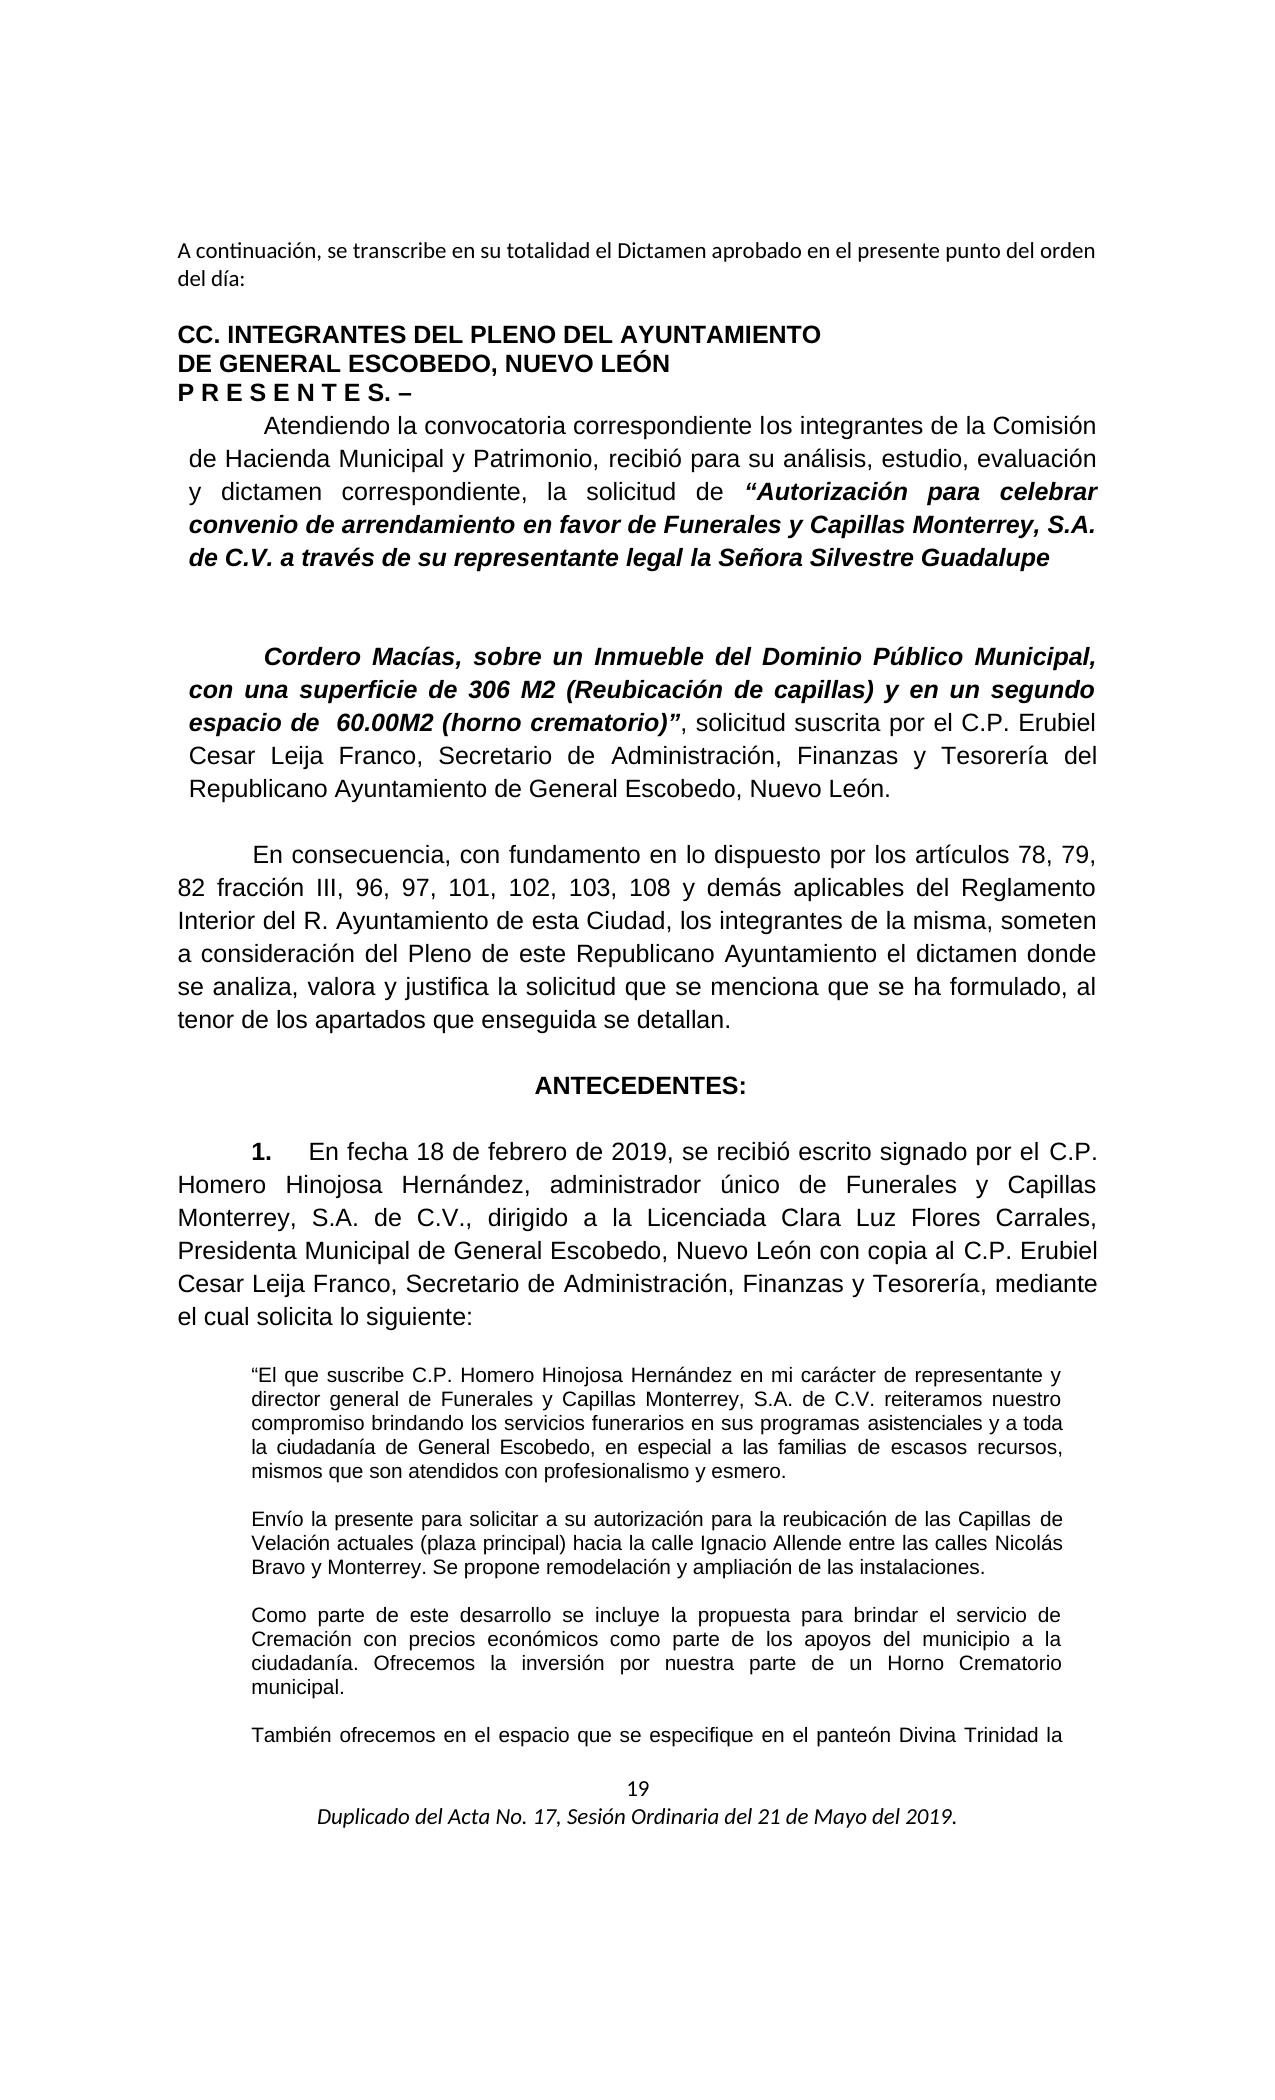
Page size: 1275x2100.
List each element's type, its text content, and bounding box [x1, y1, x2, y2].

text ANTECEDENTES: [183, 1071, 1098, 1100]
text CC. INTEGRANTES DEL PLENO DEL AYUNTAMIENTO [177, 320, 1098, 349]
text Envío la presente para solicitar a su autorización para la reubicación de las Capillas de Velación actuales (plaza principal) hacia la calle Ignacio Allende entre las calles Nicolás Bravo y Monterrey. Se propone remodelación y ampliación de las instalaciones. [251, 1507, 1063, 1579]
text Como parte de este desarrollo se incluye la propuesta para brindar el servicio de Cremación con precios económicos como parte de los apoyos del municipio a la ciudadanía. Ofrecemos la inversión por nuestra parte de un Horno Crematorio municipal. [251, 1603, 1063, 1698]
text En consecuencia, con fundamento en lo dispuesto por los artículos 78, 79, 82 fracción III, 96, 97, 101, 102, 103, 108 y demás aplicables del Reglamento Interior del R. Ayuntamiento de esta Ciudad, los integrantes de la misma, someten a consideración del Pleno de este Republicano Ayuntamiento el dictamen donde se analiza, valora y justifica la solicitud que se menciona que se ha formulado, al tenor de los apartados que enseguida se detallan. [177, 840, 1098, 1034]
text “El que suscribe C.P. Homero Hinojosa Hernández en mi carácter de representante y director general de Funerales y Capillas Monterrey, S.A. de C.V. reiteramos nuestro compromiso brindando los servicios funerarios en sus programas asistenciales y a toda la ciudadanía de General Escobedo, en especial a las familias de escasos recursos, mismos que son atendidos con profesionalismo y esmero. [251, 1363, 1063, 1483]
text DE GENERAL ESCOBEDO, NUEVO LEÓN [177, 349, 1098, 378]
list En fecha 18 de febrero de 2019, se recibió escrito signado por el C.P. Homero Hinojosa Hernández, administrador único de Funerales y Capillas Monterrey, S.A. de C.V., dirigido a la Licenciada Clara Luz Flores Carrales, Presidenta Municipal de General Escobedo, Nuevo León con copia al C.P. Erubiel Cesar Leija Franco, Secretario de Administración, Finanzas y Tesorería, mediante el cual solicita lo siguiente: [177, 1137, 1098, 1331]
text Cordero Macías, sobre un Inmueble del Dominio Público Municipal, con una superficie de 306 M2 (Reubicación de capillas) y en un segundo espacio de 60.00M2 (horno crematorio)”, solicitud suscrita por el C.P. Erubiel Cesar Leija Franco, Secretario de Administración, Finanzas y Tesorería del Republicano Ayuntamiento de General Escobedo, Nuevo León. [189, 642, 1097, 803]
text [251, 1722, 1063, 1746]
text A continuación, se transcribe en su totalidad el Dictamen aprobado en el presente punto del orden del día: [177, 236, 1098, 292]
text Atendiendo la convocatoria correspondiente los integrantes de la Comisión de Hacienda Municipal y Patrimonio, recibió para su análisis, estudio, evaluación y dictamen correspondiente, la solicitud de “Autorización para celebrar convenio de arrendamiento en favor de Funerales y Capillas Monterrey, S.A. de C.V. a través de su representante legal la Señora Silvestre Guadalupe [189, 411, 1097, 572]
text P R E S E N T E S. – [177, 378, 1098, 407]
